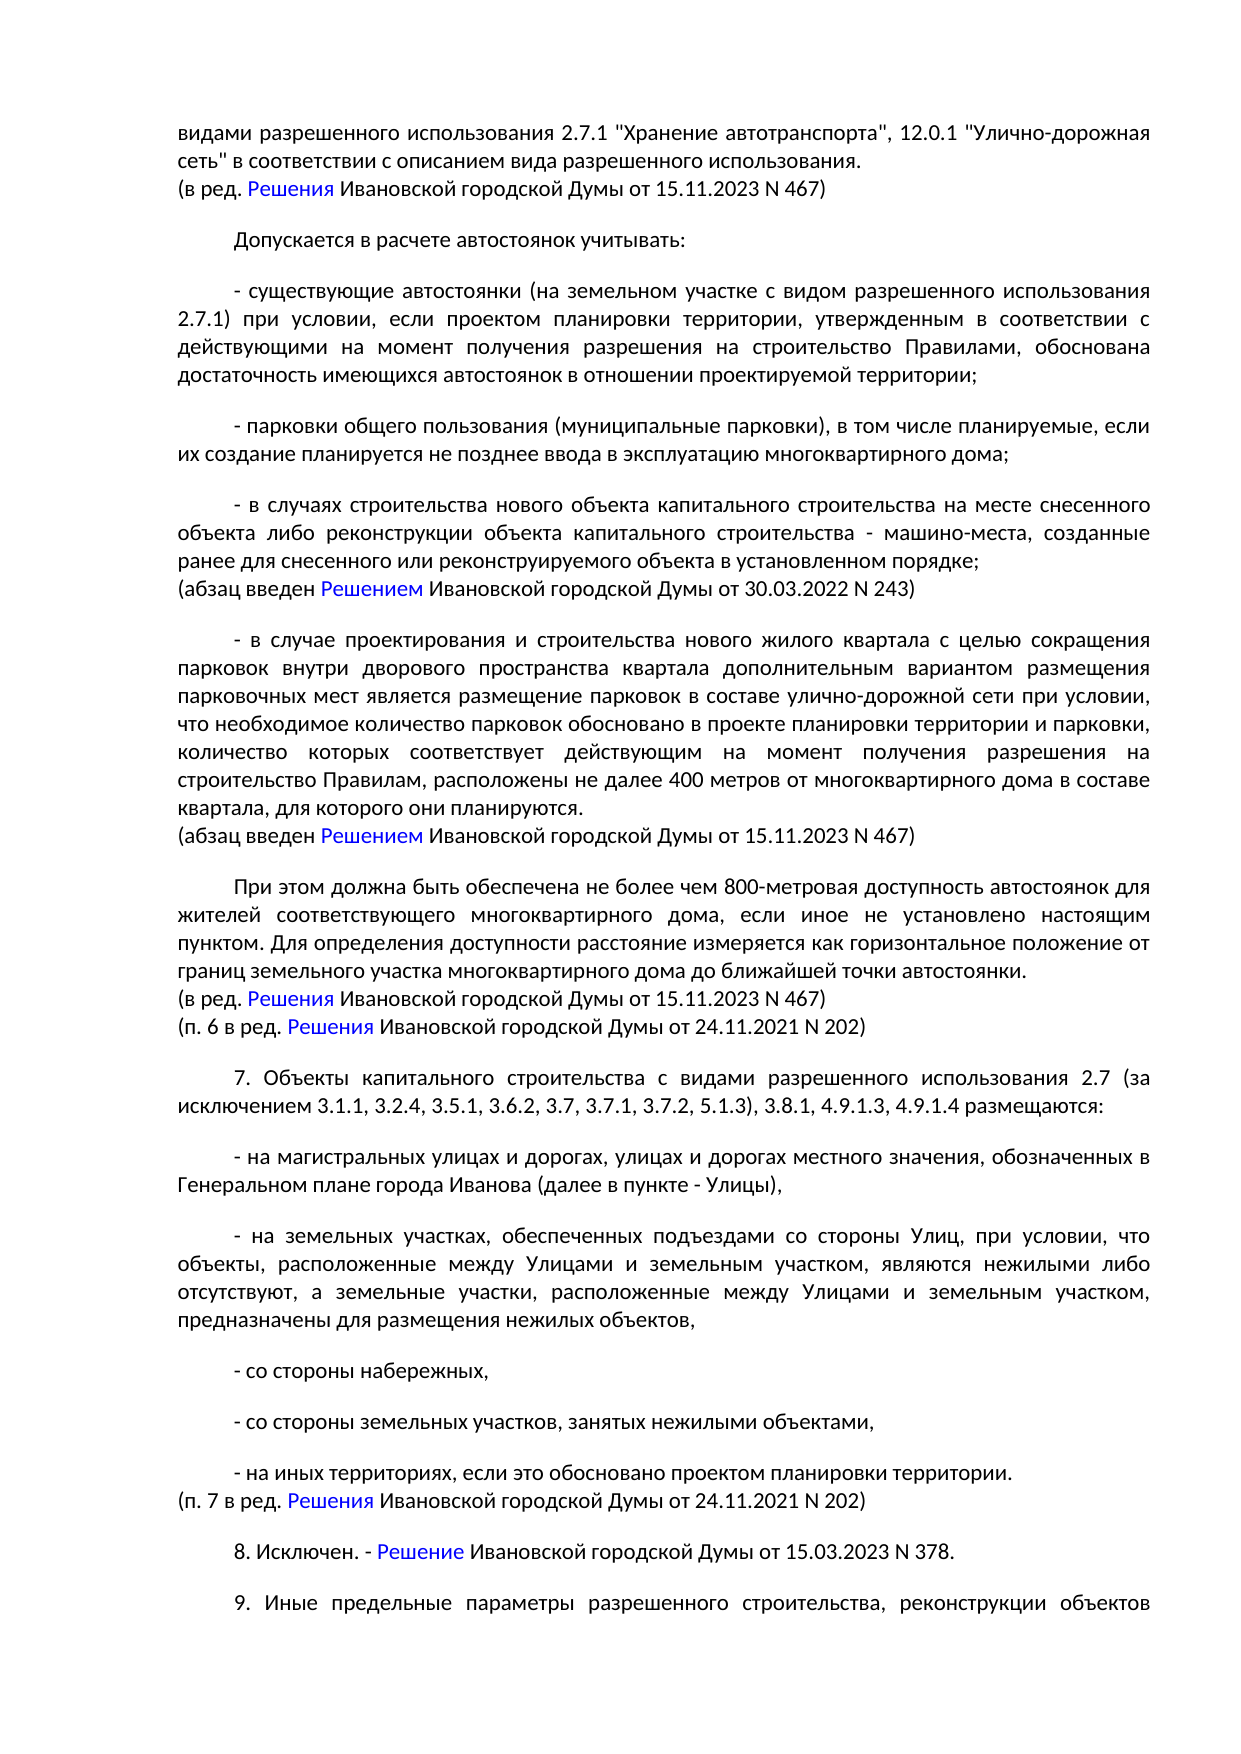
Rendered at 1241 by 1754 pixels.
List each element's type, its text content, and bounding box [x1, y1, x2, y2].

text (абзац введен Решением Ивановской городской Думы от 30.03.2022 N 243) [177, 574, 1152, 602]
text Допускается в расчете автостоянок учитывать: [177, 225, 1152, 253]
text (п. 7 в ред. Решения Ивановской городской Думы от 24.11.2021 N 202) [177, 1486, 1152, 1514]
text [177, 118, 1152, 174]
text - на иных территориях, если это обосновано проектом планировки территории. [177, 1458, 1152, 1486]
text 7. Объекты капитального строительства с видами разрешенного использования 2.7 (за исключением 3.1.1, 3.2.4, 3.5.1, 3.6.2, 3.7, 3.7.1, 3.7.2, 5.1.3), 3.8.1, 4.9.1.3, 4.9.1.4 размещаются: [177, 1063, 1152, 1119]
text (в ред. Решения Ивановской городской Думы от 15.11.2023 N 467) [177, 174, 1152, 202]
text - парковки общего пользования (муниципальные парковки), в том числе планируемые, если их создание планируется не позднее ввода в эксплуатацию многоквартирного дома; [177, 411, 1152, 467]
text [177, 1588, 1152, 1616]
text - существующие автостоянки (на земельном участке с видом разрешенного использования 2.7.1) при условии, если проектом планировки территории, утвержденным в соответствии с действующими на момент получения разрешения на строительство Правилами, обоснована достаточность имеющихся автостоянок в отношении проектируемой территории; [177, 276, 1152, 388]
text - со стороны набережных, [177, 1356, 1152, 1384]
text При этом должна быть обеспечена не более чем 800-метровая доступность автостоянок для жителей соответствующего многоквартирного дома, если иное не установлено настоящим пунктом. Для определения доступности расстояние измеряется как горизонтальное положение от границ земельного участка многоквартирного дома до ближайшей точки автостоянки. [177, 872, 1152, 984]
text - в случаях строительства нового объекта капитального строительства на месте снесенного объекта либо реконструкции объекта капитального строительства - машино-места, созданные ранее для снесенного или реконструируемого объекта в установленном порядке; [177, 490, 1152, 574]
text - в случае проектирования и строительства нового жилого квартала с целью сокращения парковок внутри дворового пространства квартала дополнительным вариантом размещения парковочных мест является размещение парковок в составе улично-дорожной сети при условии, что необходимое количество парковок обосновано в проекте планировки территории и парковки, количество которых соответствует действующим на момент получения разрешения на строительство Правилам, расположены не далее 400 метров от многоквартирного дома в составе квартала, для которого они планируются. [177, 625, 1152, 821]
text - на магистральных улицах и дорогах, улицах и дорогах местного значения, обозначенных в Генеральном плане города Иванова (далее в пункте - Улицы), [177, 1142, 1152, 1198]
text (в ред. Решения Ивановской городской Думы от 15.11.2023 N 467) [177, 984, 1152, 1012]
text - со стороны земельных участков, занятых нежилыми объектами, [177, 1407, 1152, 1435]
text (абзац введен Решением Ивановской городской Думы от 15.11.2023 N 467) [177, 821, 1152, 849]
text 8. Исключен. - Решение Ивановской городской Думы от 15.03.2023 N 378. [177, 1537, 1152, 1565]
text - на земельных участках, обеспеченных подъездами со стороны Улиц, при условии, что объекты, расположенные между Улицами и земельным участком, являются нежилыми либо отсутствуют, а земельные участки, расположенные между Улицами и земельным участком, предназначены для размещения нежилых объектов, [177, 1221, 1152, 1333]
text (п. 6 в ред. Решения Ивановской городской Думы от 24.11.2021 N 202) [177, 1012, 1152, 1040]
